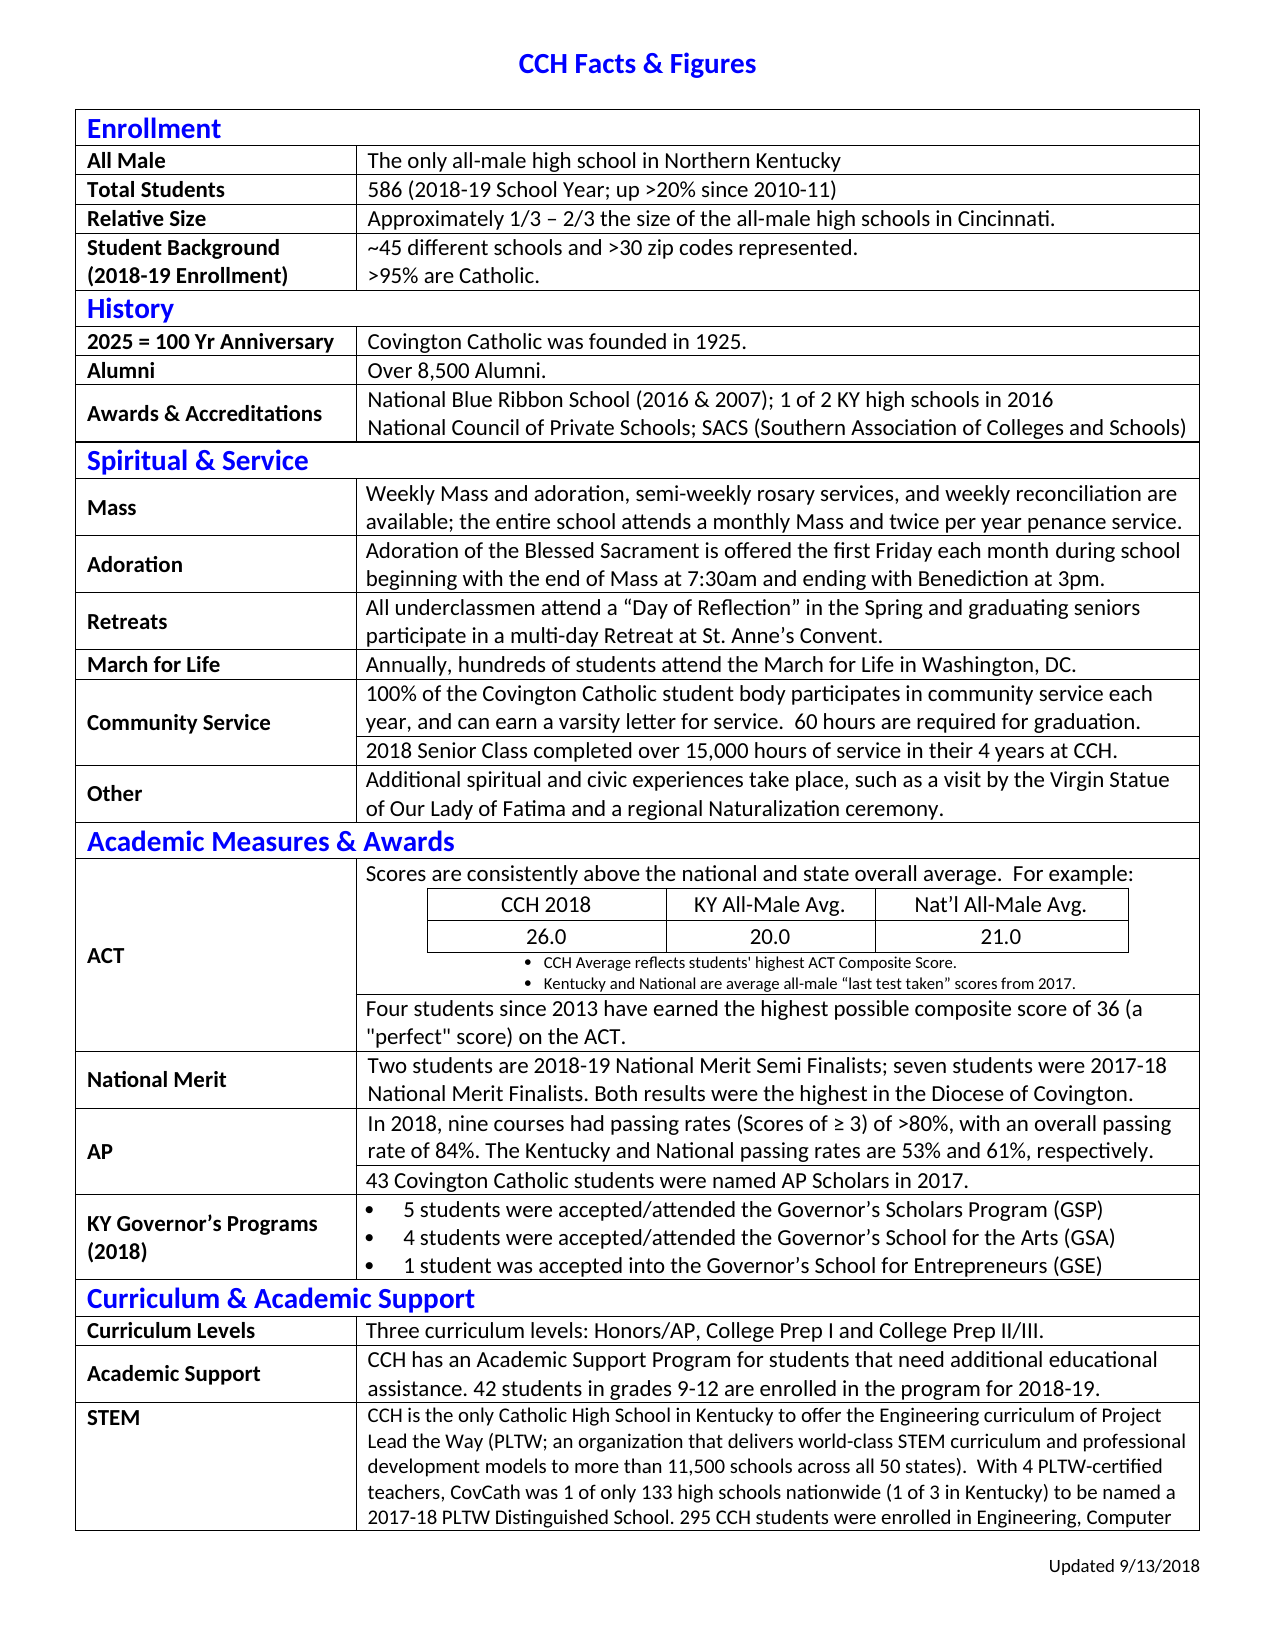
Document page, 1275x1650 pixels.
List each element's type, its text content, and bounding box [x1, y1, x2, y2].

table_cell Additional spiritual and civic experiences take place, such as a visit by the Virgin Statue of Our Lady of Fatima and a regional Naturalization ceremony. [357, 766, 1199, 822]
table_cell Academic Measures & Awards [76, 823, 1199, 858]
table_cell Three curriculum levels: Honors/AP, College Prep I and College Prep II/III. [357, 1317, 1199, 1344]
table_cell Awards & Accreditations [76, 385, 356, 441]
table_header Enrollment [76, 110, 1199, 145]
table_cell March for Life [76, 650, 356, 678]
table_cell Community Service [76, 680, 356, 764]
table_cell Student Background (2018-19 Enrollment) [76, 234, 356, 289]
table_cell 100% of the Covington Catholic student body participates in community service each year, and can earn a varsity letter for service. 60 hours are required for graduation. [357, 680, 1199, 736]
table_cell The only all-male high school in Northern Kentucky [357, 146, 1199, 174]
table_cell Two students are 2018-19 National Merit Semi Finalists; seven students were 2017-18 National Merit Finalists. Both results were the highest in the Diocese of Covington. [357, 1052, 1199, 1108]
table_cell 5 students were accepted/attended the Governor’s Scholars Program (GSP) 4 students were accepted/attended the Governor’s School for the Arts (GSA) 1 student was accepted into the Governor’s School for Entrepreneurs (GSE) [357, 1195, 1199, 1279]
table_cell Adoration [76, 536, 356, 592]
table_cell Alumni [76, 356, 356, 384]
table_cell 2025 = 100 Yr Anniversary [76, 327, 356, 355]
table_cell Scores are consistently above the national and state overall average. For example: CCH Average reflects students' highest ACT Composite Score. Kentucky and National are average all-male “last test taken” scores from 2017. [357, 859, 1199, 993]
table_cell History [76, 291, 1199, 326]
table_cell Approximately 1/3 – 2/3 the size of the all-male high schools in Cincinnati. [357, 205, 1199, 232]
table_cell Retreats [76, 593, 356, 649]
table_cell CCH has an Academic Support Program for students that need additional educational assistance. 42 students in grades 9-12 are enrolled in the program for 2018-19. [357, 1346, 1199, 1402]
table_cell Covington Catholic was founded in 1925. [357, 327, 1199, 355]
table_cell Curriculum Levels [76, 1317, 356, 1344]
table_cell Adoration of the Blessed Sacrament is offered the first Friday each month during school beginning with the end of Mass at 7:30am and ending with Benediction at 3pm. [357, 536, 1199, 592]
table_cell Academic Support [76, 1346, 356, 1402]
text CCH Facts & Figures [75, 45, 1200, 109]
table_cell Mass [76, 479, 356, 535]
table_cell National Merit [76, 1052, 356, 1108]
table_cell In 2018, nine courses had passing rates (Scores of ≥ 3) of >80%, with an overall passing rate of 84%. The Kentucky and National passing rates are 53% and 61%, respectively. [357, 1109, 1199, 1165]
table_cell ~45 different schools and >30 zip codes represented. >95% are Catholic. [357, 234, 1199, 289]
table_cell All Male [76, 146, 356, 174]
table_cell 43 Covington Catholic students were named AP Scholars in 2017. [357, 1166, 1199, 1194]
table_cell National Blue Ribbon School (2016 & 2007); 1 of 2 KY high schools in 2016 National Council of Private Schools; SACS (Southern Association of Colleges and Schools) [357, 385, 1199, 441]
table_cell Over 8,500 Alumni. [357, 356, 1199, 384]
table_cell All underclassmen attend a “Day of Reflection” in the Spring and graduating seniors participate in a multi-day Retreat at St. Anne’s Convent. [357, 593, 1199, 649]
table_cell ACT [76, 859, 356, 1051]
table_cell AP [76, 1109, 356, 1194]
table_cell 2018 Senior Class completed over 15,000 hours of service in their 4 years at CCH. [357, 737, 1199, 764]
table_cell Total Students [76, 175, 356, 203]
table_cell Spiritual & Service [76, 443, 1199, 478]
table_cell Four students since 2013 have earned the highest possible composite score of 36 (a "perfect" score) on the ACT. [357, 995, 1199, 1051]
table_cell STEM [76, 1403, 356, 1530]
table_cell Other [76, 766, 356, 822]
table_cell KY Governor’s Programs (2018) [76, 1195, 356, 1279]
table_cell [357, 1403, 1199, 1530]
table_cell Annually, hundreds of students attend the March for Life in Washington, DC. [357, 650, 1199, 678]
table_cell Weekly Mass and adoration, semi-weekly rosary services, and weekly reconciliation are available; the entire school attends a monthly Mass and twice per year penance service. [357, 479, 1199, 535]
table_cell Curriculum & Academic Support [76, 1280, 1199, 1316]
table_cell Relative Size [76, 205, 356, 232]
table_cell 586 (2018-19 School Year; up >20% since 2010-11) [357, 175, 1199, 203]
